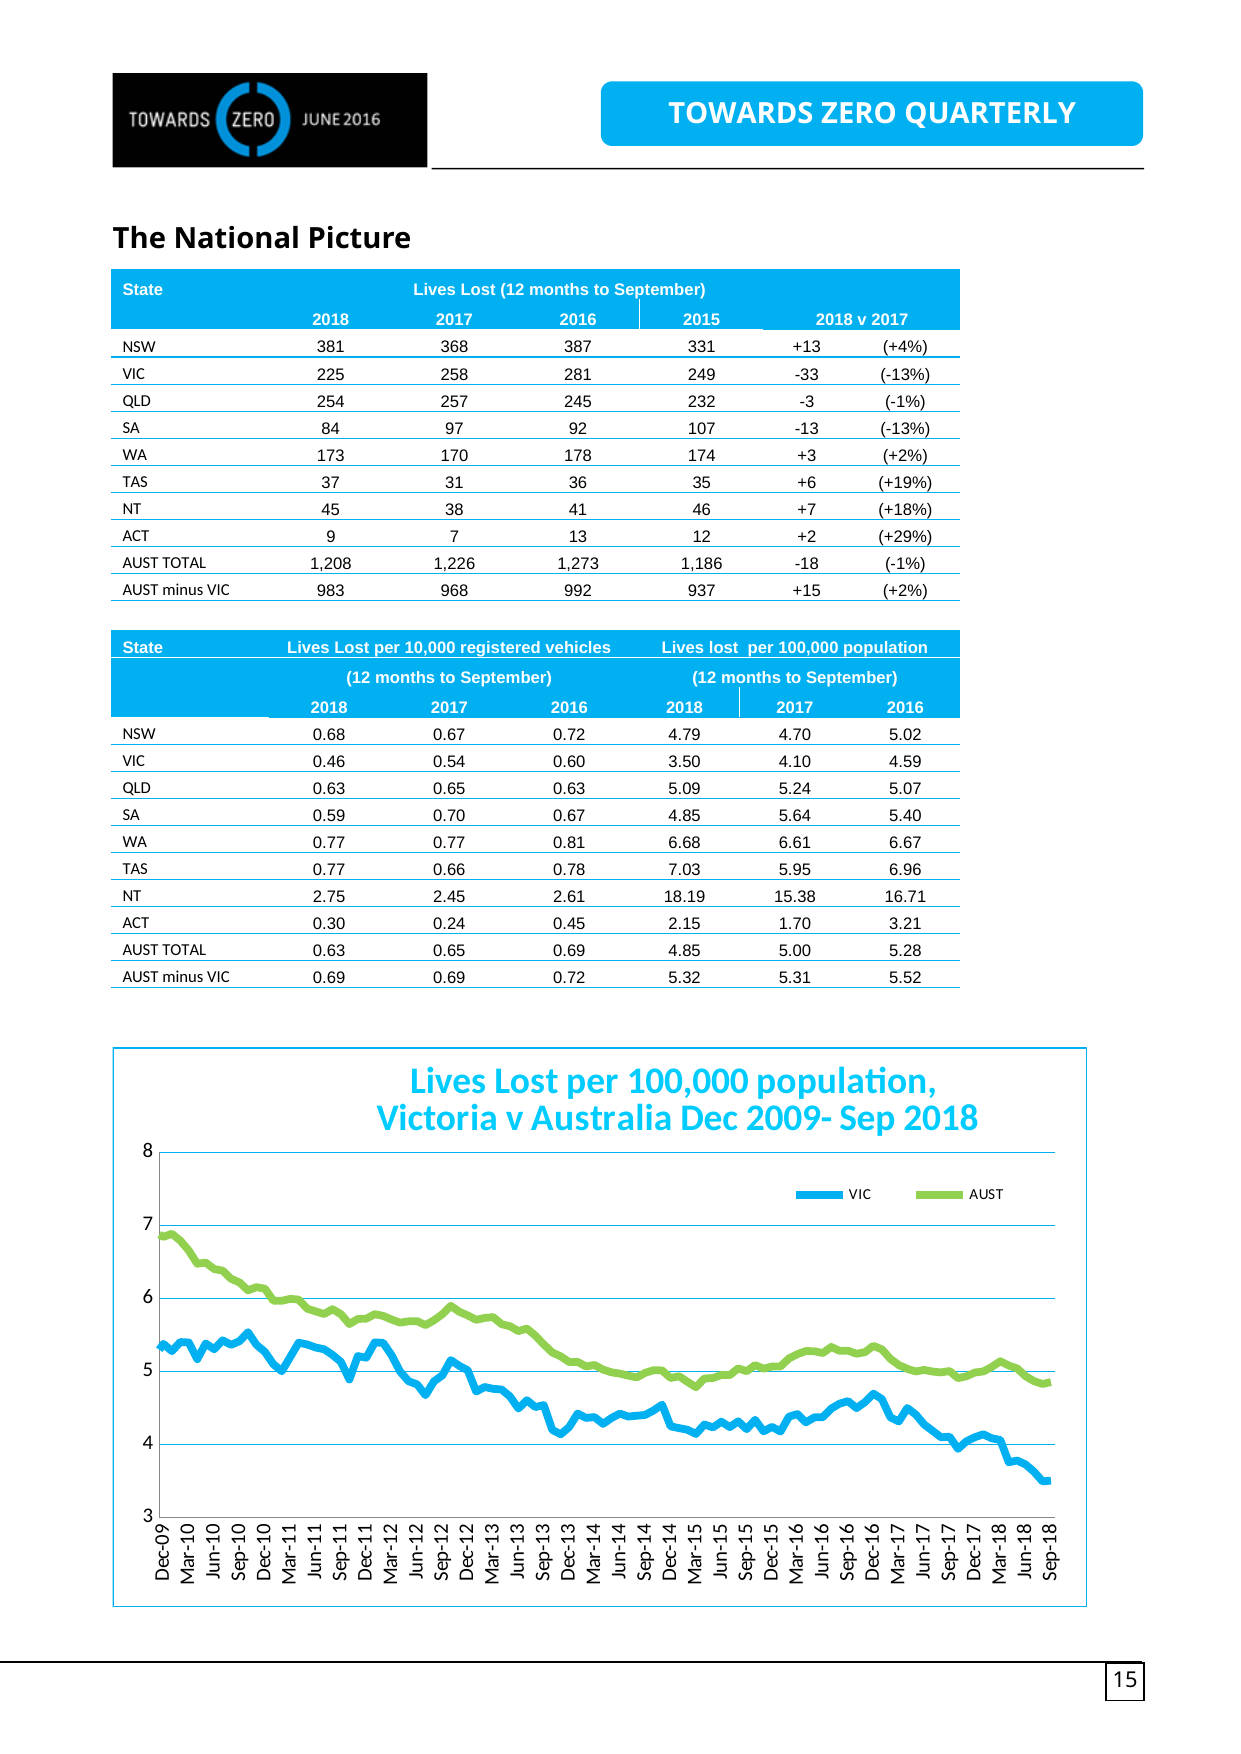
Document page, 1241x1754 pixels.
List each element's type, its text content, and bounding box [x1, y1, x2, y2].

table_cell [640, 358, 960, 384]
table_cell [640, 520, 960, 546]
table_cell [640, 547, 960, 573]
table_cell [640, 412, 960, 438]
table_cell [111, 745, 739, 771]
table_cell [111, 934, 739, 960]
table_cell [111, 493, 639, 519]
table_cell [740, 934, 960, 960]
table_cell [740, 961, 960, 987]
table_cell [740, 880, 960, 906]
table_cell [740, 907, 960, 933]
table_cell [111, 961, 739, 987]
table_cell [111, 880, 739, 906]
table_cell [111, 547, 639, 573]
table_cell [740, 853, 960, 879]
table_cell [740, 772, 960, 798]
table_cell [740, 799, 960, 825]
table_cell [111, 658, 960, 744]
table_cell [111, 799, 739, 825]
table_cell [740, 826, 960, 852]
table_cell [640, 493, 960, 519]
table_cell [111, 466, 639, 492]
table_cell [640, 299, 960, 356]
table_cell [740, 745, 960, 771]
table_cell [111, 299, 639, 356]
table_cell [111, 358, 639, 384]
subtitle The National Picture [112, 217, 1144, 257]
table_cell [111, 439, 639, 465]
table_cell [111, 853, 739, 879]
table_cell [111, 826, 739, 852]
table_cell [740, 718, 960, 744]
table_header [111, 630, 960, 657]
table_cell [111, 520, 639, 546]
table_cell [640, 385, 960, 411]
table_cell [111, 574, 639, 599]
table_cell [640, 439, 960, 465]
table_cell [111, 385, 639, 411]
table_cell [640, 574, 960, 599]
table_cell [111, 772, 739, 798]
picture [112, 73, 429, 169]
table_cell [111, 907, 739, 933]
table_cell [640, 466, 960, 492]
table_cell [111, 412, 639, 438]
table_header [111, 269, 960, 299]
